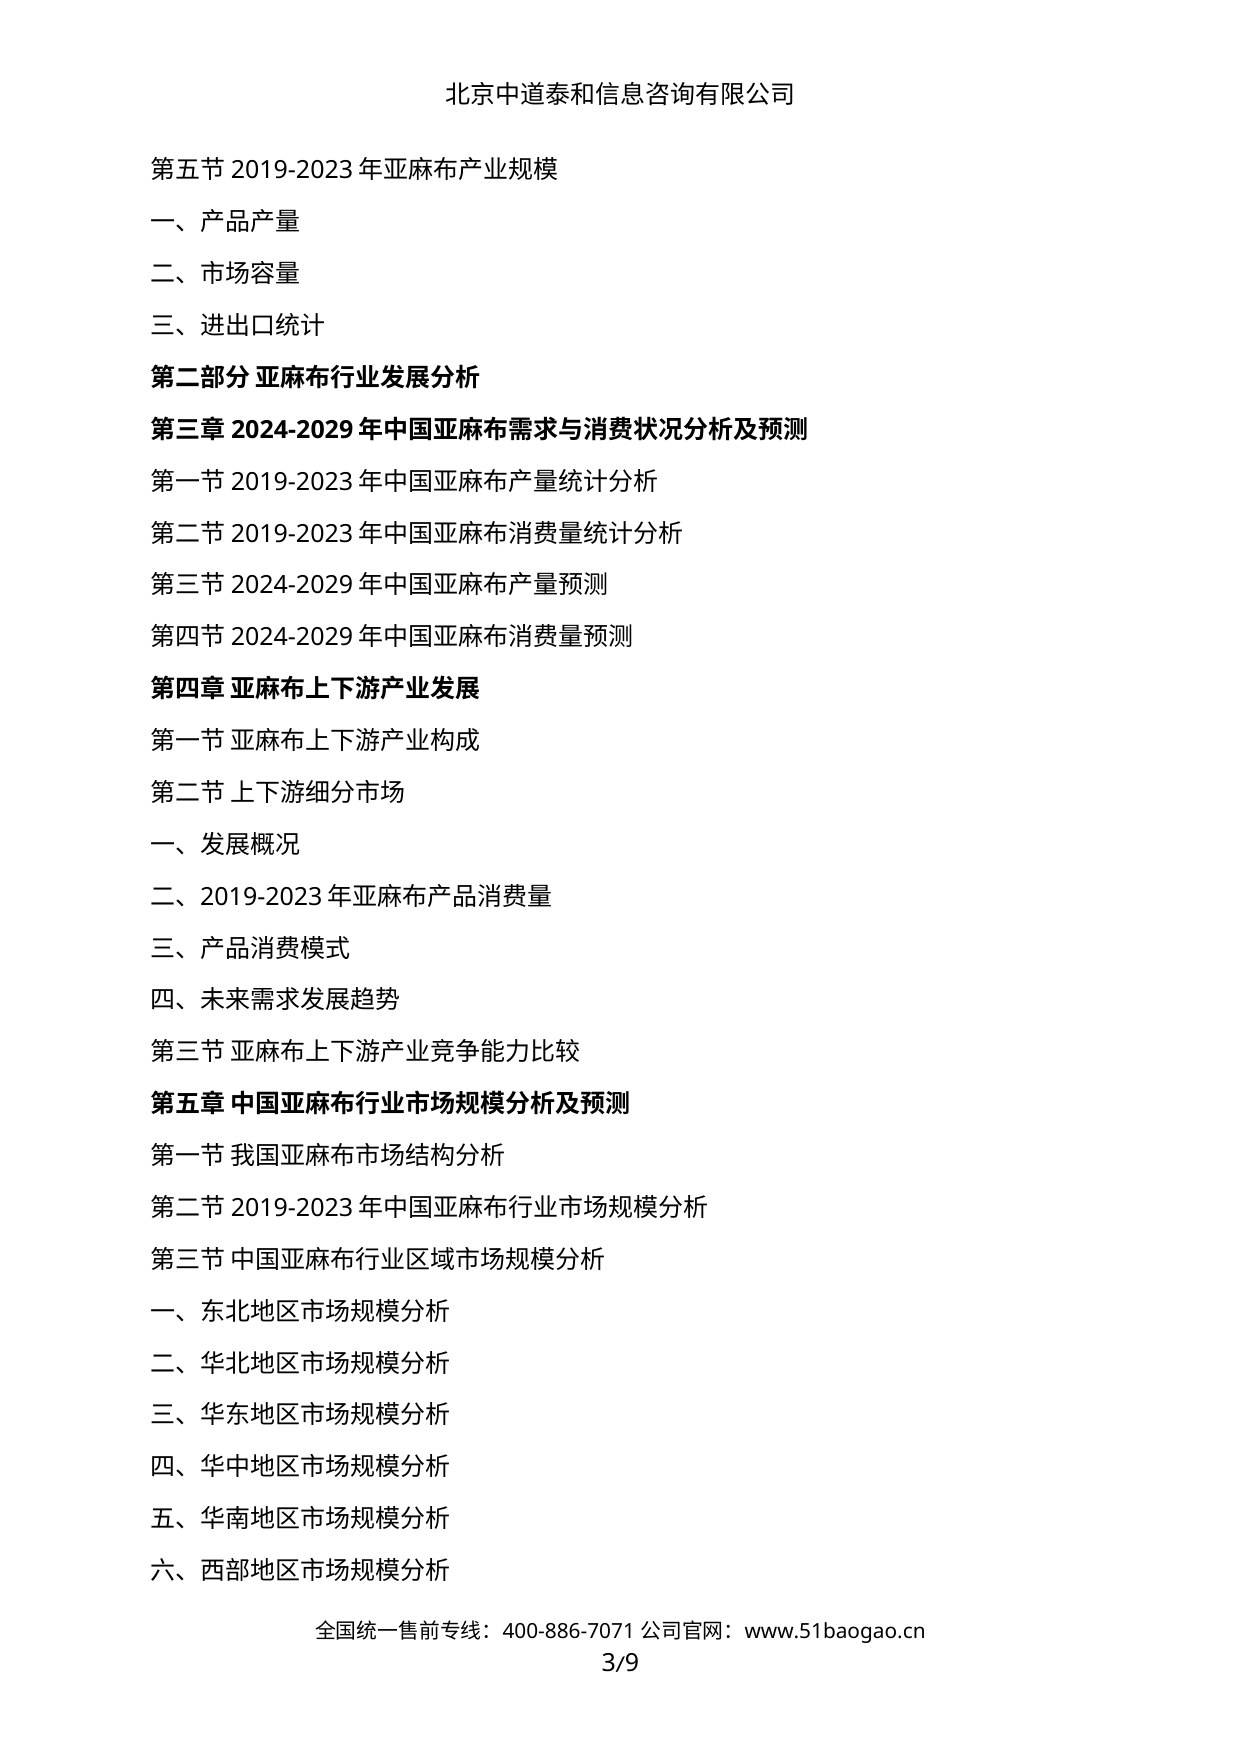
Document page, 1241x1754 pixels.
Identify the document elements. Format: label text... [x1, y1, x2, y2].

text 第三节 亚麻布上下游产业竞争能力比较 [150, 1032, 1090, 1068]
text 第二节 上下游细分市场 [150, 772, 1090, 809]
text 第三节 中国亚麻布行业区域市场规模分析 [150, 1239, 1090, 1276]
text 三、华东地区市场规模分析 [150, 1395, 1090, 1431]
text 二、市场容量 [150, 254, 1090, 290]
text 四、华中地区市场规模分析 [150, 1447, 1090, 1483]
text 第三节 2024-2029年中国亚麻布产量预测 [150, 565, 1090, 601]
text 一、产品产量 [150, 202, 1090, 238]
text 一、东北地区市场规模分析 [150, 1291, 1090, 1327]
text 第一节 2019-2023年中国亚麻布产量统计分析 [150, 461, 1090, 497]
text 五、华南地区市场规模分析 [150, 1499, 1090, 1535]
text 第四节 2024-2029年中国亚麻布消费量预测 [150, 617, 1090, 653]
text 第二节 2019-2023年中国亚麻布消费量统计分析 [150, 513, 1090, 549]
text 三、产品消费模式 [150, 928, 1090, 964]
text 四、未来需求发展趋势 [150, 980, 1090, 1016]
text 第二节 2019-2023年中国亚麻布行业市场规模分析 [150, 1187, 1090, 1224]
text 第五节 2019-2023年亚麻布产业规模 [150, 150, 1090, 186]
text 第五章 中国亚麻布行业市场规模分析及预测 [150, 1084, 1090, 1120]
text 二、2019-2023年亚麻布产品消费量 [150, 876, 1090, 912]
text 第一节 我国亚麻布市场结构分析 [150, 1136, 1090, 1172]
text 三、进出口统计 [150, 306, 1090, 342]
text 第二部分 亚麻布行业发展分析 [150, 357, 1090, 394]
text 六、西部地区市场规模分析 [150, 1551, 1090, 1587]
text 一、发展概况 [150, 824, 1090, 861]
text 第一节 亚麻布上下游产业构成 [150, 721, 1090, 757]
text 二、华北地区市场规模分析 [150, 1343, 1090, 1379]
text 第三章 2024-2029年中国亚麻布需求与消费状况分析及预测 [150, 409, 1090, 446]
text 第四章 亚麻布上下游产业发展 [150, 669, 1090, 705]
